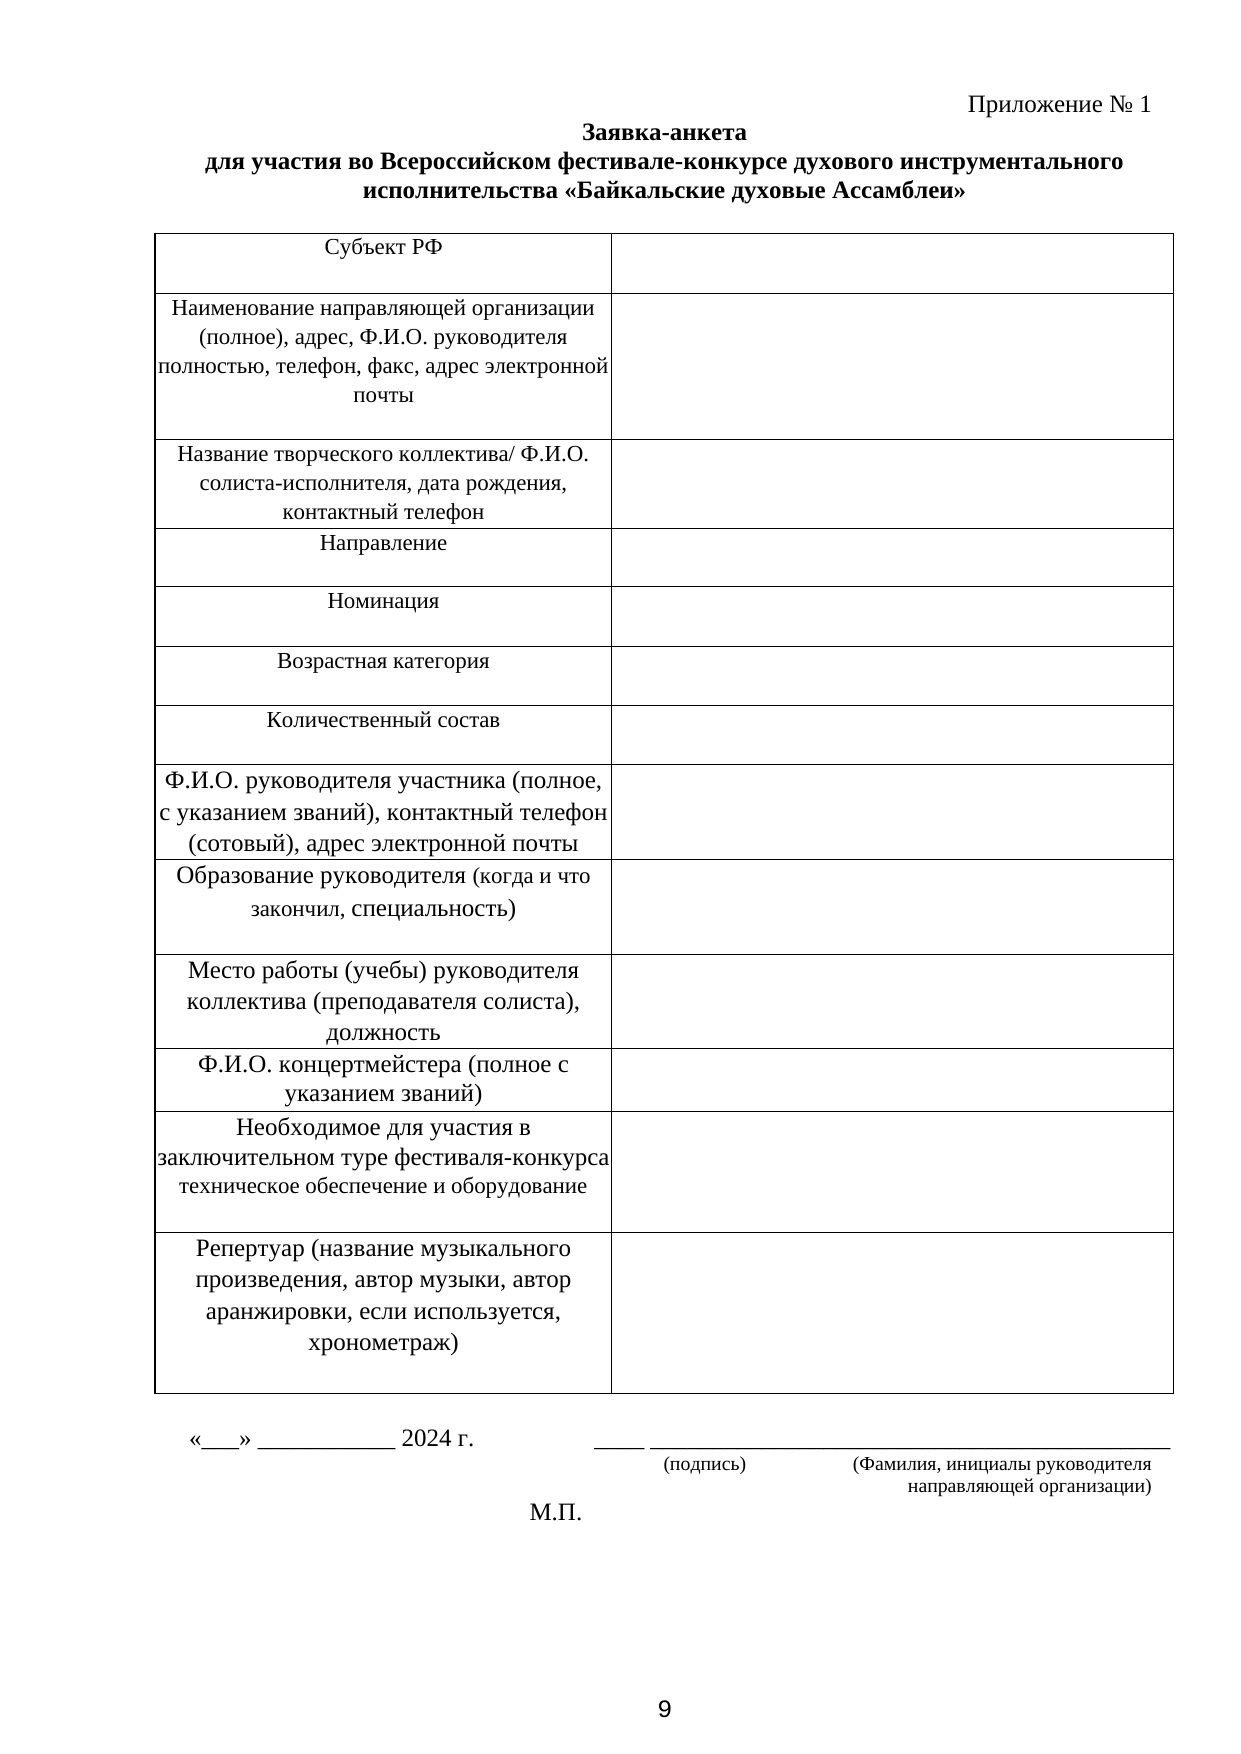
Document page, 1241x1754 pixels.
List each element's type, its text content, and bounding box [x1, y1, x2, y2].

text Приложение № 1 [177, 89, 1152, 117]
text М.П. [529, 1497, 1152, 1526]
table_cell Образование руководителя (когда и что закончил, специальность) [156, 860, 611, 954]
table_cell Место работы (учебы) руководителя коллектива (преподавателя солиста), должность [156, 955, 611, 1048]
text Заявка-анкета [177, 117, 1152, 146]
table_header Субъект РФ [156, 234, 611, 293]
table_cell Ф.И.О. концертмейстера (полное с указанием званий) [156, 1049, 611, 1111]
text направляющей организации) [189, 1474, 1152, 1497]
table_cell Название творческого коллектива/ Ф.И.О. солиста-исполнителя, дата рождения, контактный телефон [156, 440, 611, 527]
table_cell [612, 955, 1173, 1048]
table_cell Репертуар (название музыкального произведения, автор музыки, автор аранжировки, если используется, хронометраж) [156, 1233, 611, 1393]
table_cell [612, 529, 1173, 586]
table_cell [612, 294, 1173, 439]
table_cell [612, 647, 1173, 705]
text для участия во Всероссийском фестивале-конкурсе духового инструментального исполнительства «Байкальские духовые Ассамблеи» [177, 146, 1152, 204]
table_cell [612, 440, 1173, 527]
table_cell [612, 765, 1173, 859]
table_cell Количественный состав [156, 706, 611, 764]
table_cell [612, 1233, 1173, 1393]
text «___» ___________ 2024 г. ____ [189, 1423, 1152, 1452]
table_header [612, 234, 1173, 293]
table_cell Необходимое для участия в заключительном туре фестиваля-конкурса техническое обеспечение и оборудование [156, 1112, 611, 1232]
table_cell Наименование направляющей организации (полное), адрес, Ф.И.О. руководителя полностью, телефон, факс, адрес электронной почты [156, 294, 611, 439]
table_cell Номинация [156, 587, 611, 646]
text (подпись) (Фамилия, инициалы руководителя [177, 1452, 1152, 1474]
table_cell [612, 587, 1173, 646]
table_cell [612, 1112, 1173, 1232]
table_cell [612, 860, 1173, 954]
table_cell Ф.И.О. руководителя участника (полное, с указанием званий), контактный телефон (сотовый), адрес электронной почты [156, 765, 611, 859]
table_cell Направление [156, 529, 611, 586]
table_cell Возрастная категория [156, 647, 611, 705]
table_cell [612, 1049, 1173, 1111]
table_cell [612, 706, 1173, 764]
